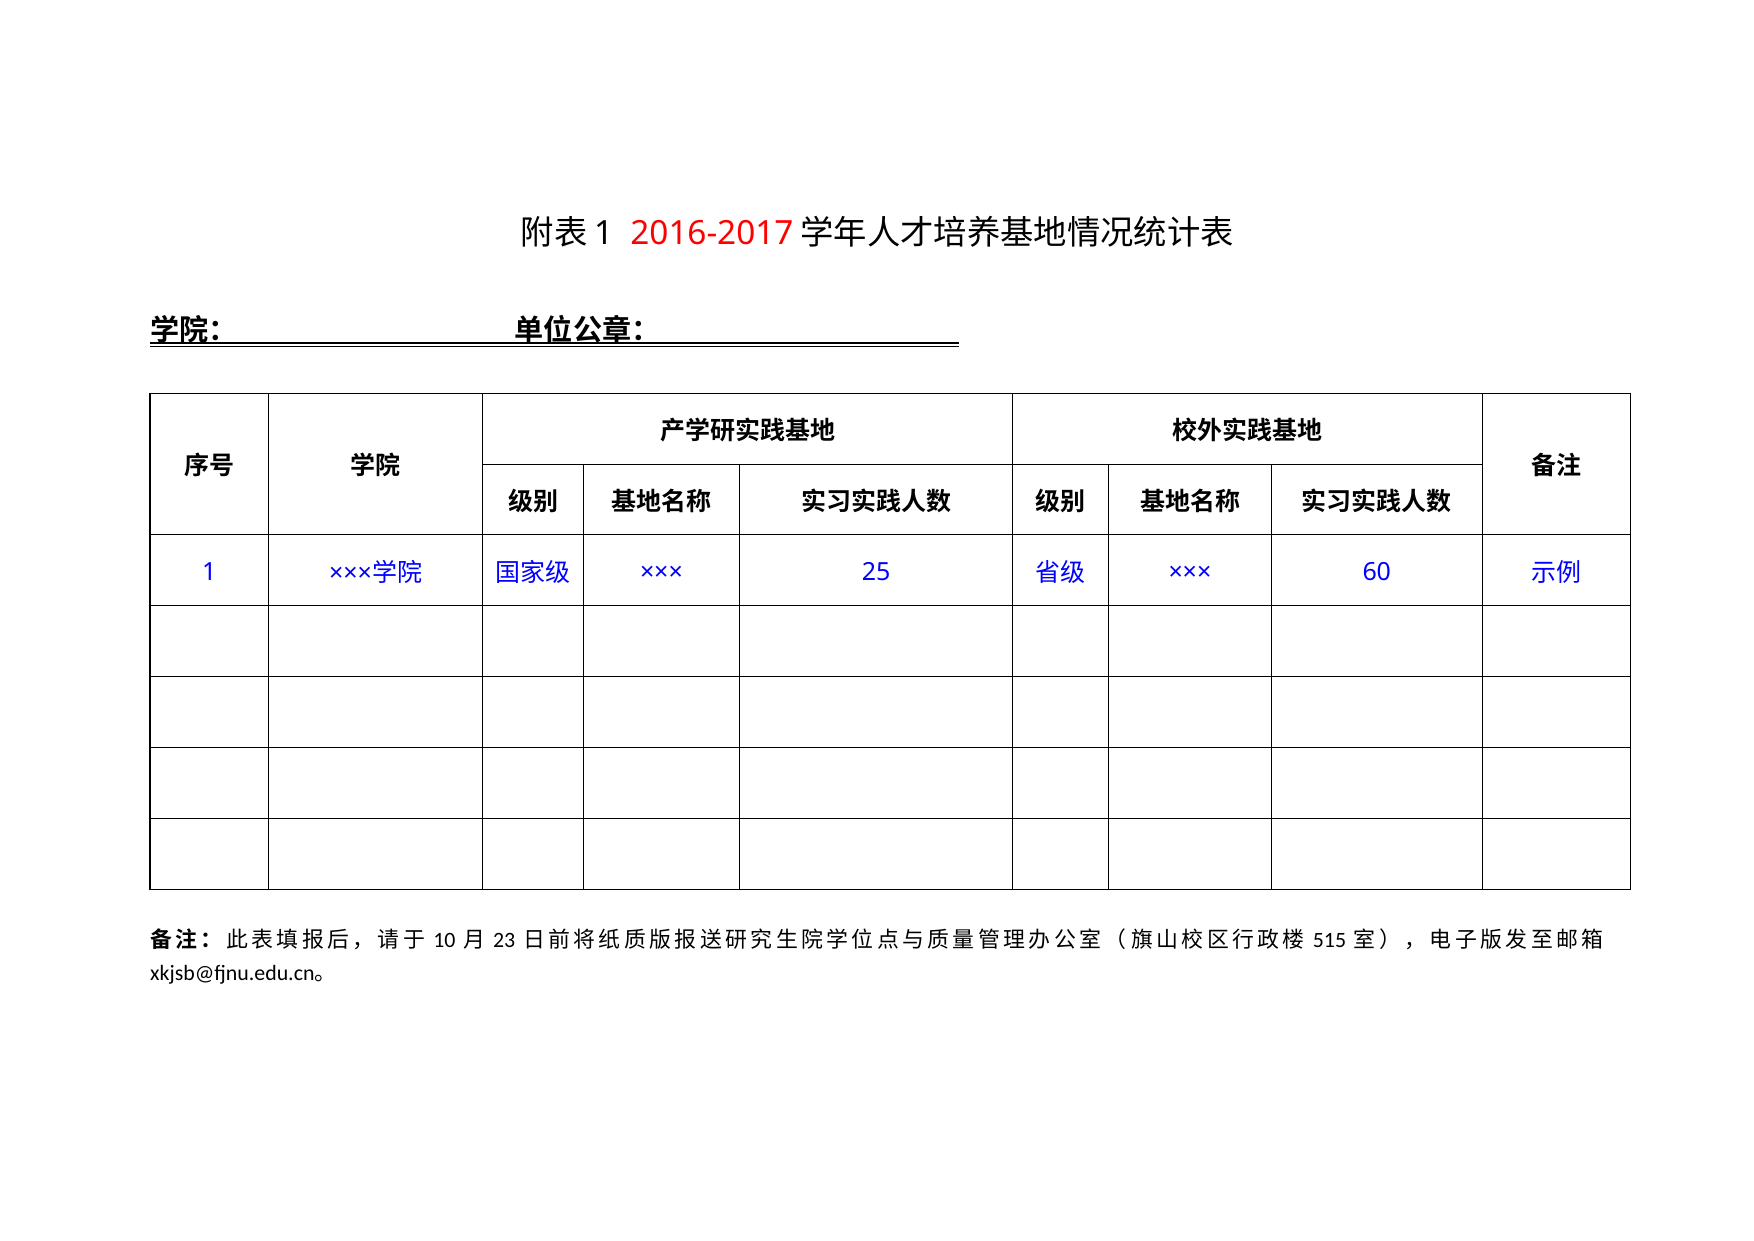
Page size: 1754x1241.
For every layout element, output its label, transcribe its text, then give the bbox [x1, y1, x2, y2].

table_cell 省级 [1013, 535, 1108, 605]
table_cell [1013, 677, 1108, 747]
table_cell 级别 [483, 465, 583, 534]
table_cell 实习实践人数 [1272, 465, 1482, 534]
table_cell [1272, 677, 1482, 747]
table_cell [584, 748, 739, 818]
table_header 产学研实践基地 [483, 394, 1012, 463]
table_cell [483, 748, 583, 818]
table_cell ×××学院 [269, 535, 482, 605]
table_cell [740, 819, 1012, 888]
table_cell [1013, 819, 1108, 888]
table_cell [1109, 819, 1271, 888]
text 学院： 单位公章： [150, 295, 1604, 360]
table_cell [483, 606, 583, 676]
table_cell [584, 606, 739, 676]
table_cell ××× [1109, 535, 1271, 605]
text 备注：此表填报后，请于10月23日前将纸质版报送研究生院学位点与质量管理办公室（旗山校区行政楼515室），电子版发至邮箱xkjsb@fjnu.edu.cn。 [150, 922, 1604, 987]
table_cell [269, 606, 482, 676]
table_cell [1109, 677, 1271, 747]
table_cell [740, 748, 1012, 818]
table_cell 级别 [1013, 465, 1108, 534]
table_cell [269, 748, 482, 818]
table_cell [740, 606, 1012, 676]
text 附表1 2016-2017学年人才培养基地情况统计表 [150, 198, 1604, 263]
table_cell [269, 677, 482, 747]
table_cell [1109, 606, 1271, 676]
table_cell 1 [151, 535, 268, 605]
table_cell 60 [1272, 535, 1482, 605]
table_cell [151, 819, 268, 888]
table_cell [483, 677, 583, 747]
table_cell 25 [740, 535, 1012, 605]
table_cell [151, 606, 268, 676]
table_cell [1272, 748, 1482, 818]
table_cell [584, 819, 739, 888]
table_cell [1013, 606, 1108, 676]
table_cell 基地名称 [1109, 465, 1271, 534]
table_cell [1272, 606, 1482, 676]
table_cell [1109, 748, 1271, 818]
table_header 序号 [151, 394, 268, 534]
table_cell [1483, 606, 1630, 676]
table_cell [1013, 748, 1108, 818]
table_cell [483, 819, 583, 888]
table_cell [1483, 677, 1630, 747]
table_cell ××× [584, 535, 739, 605]
table_cell [151, 748, 268, 818]
table_cell 实习实践人数 [740, 465, 1012, 534]
table_header 学院 [269, 394, 482, 534]
table_header 校外实践基地 [1013, 394, 1482, 463]
table_cell [1272, 819, 1482, 888]
table_cell [269, 819, 482, 888]
table_cell [151, 677, 268, 747]
table_cell 基地名称 [584, 465, 739, 534]
table_cell 示例 [1483, 535, 1630, 605]
table_cell [1483, 748, 1630, 818]
table_cell [584, 677, 739, 747]
table_cell 国家级 [483, 535, 583, 605]
table_header 备注 [1483, 394, 1630, 534]
table_cell [740, 677, 1012, 747]
table_cell [1483, 819, 1630, 888]
